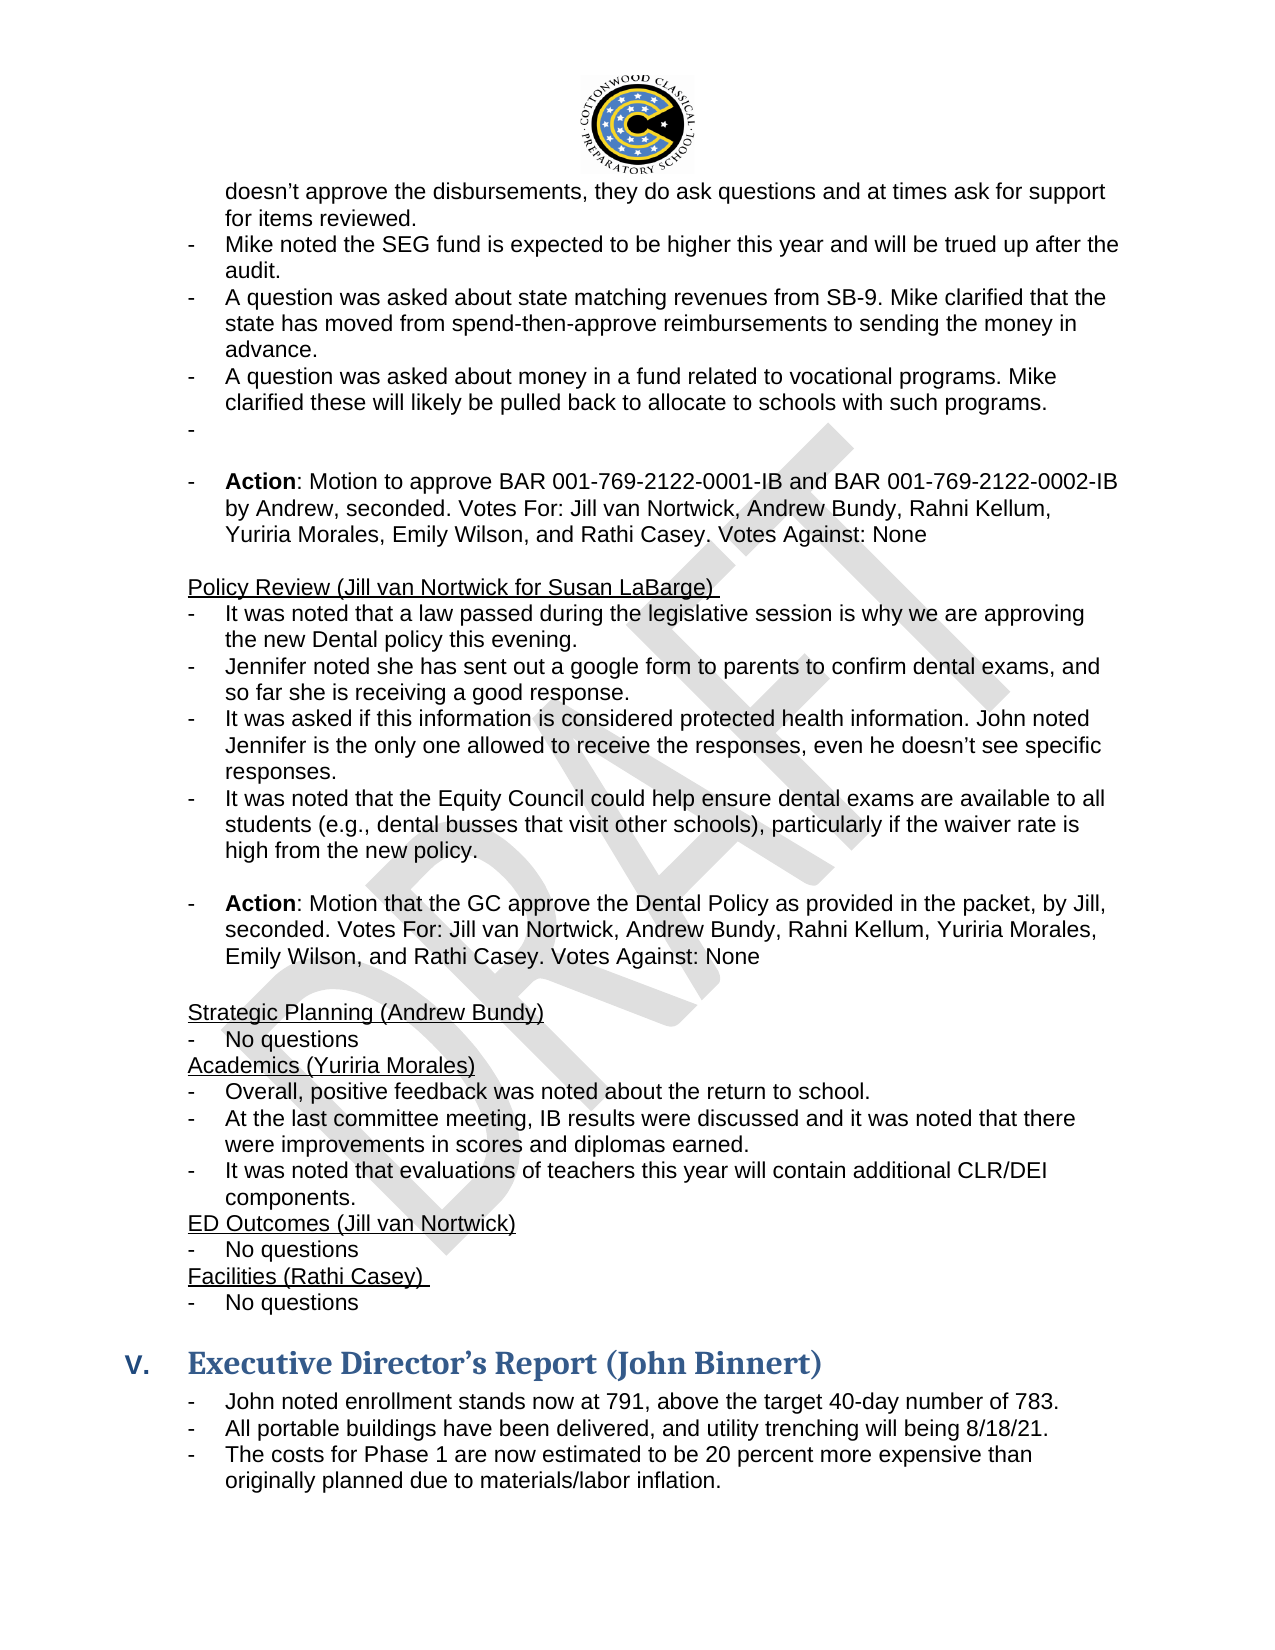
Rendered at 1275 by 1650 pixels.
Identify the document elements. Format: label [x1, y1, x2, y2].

picture [580, 75, 695, 174]
